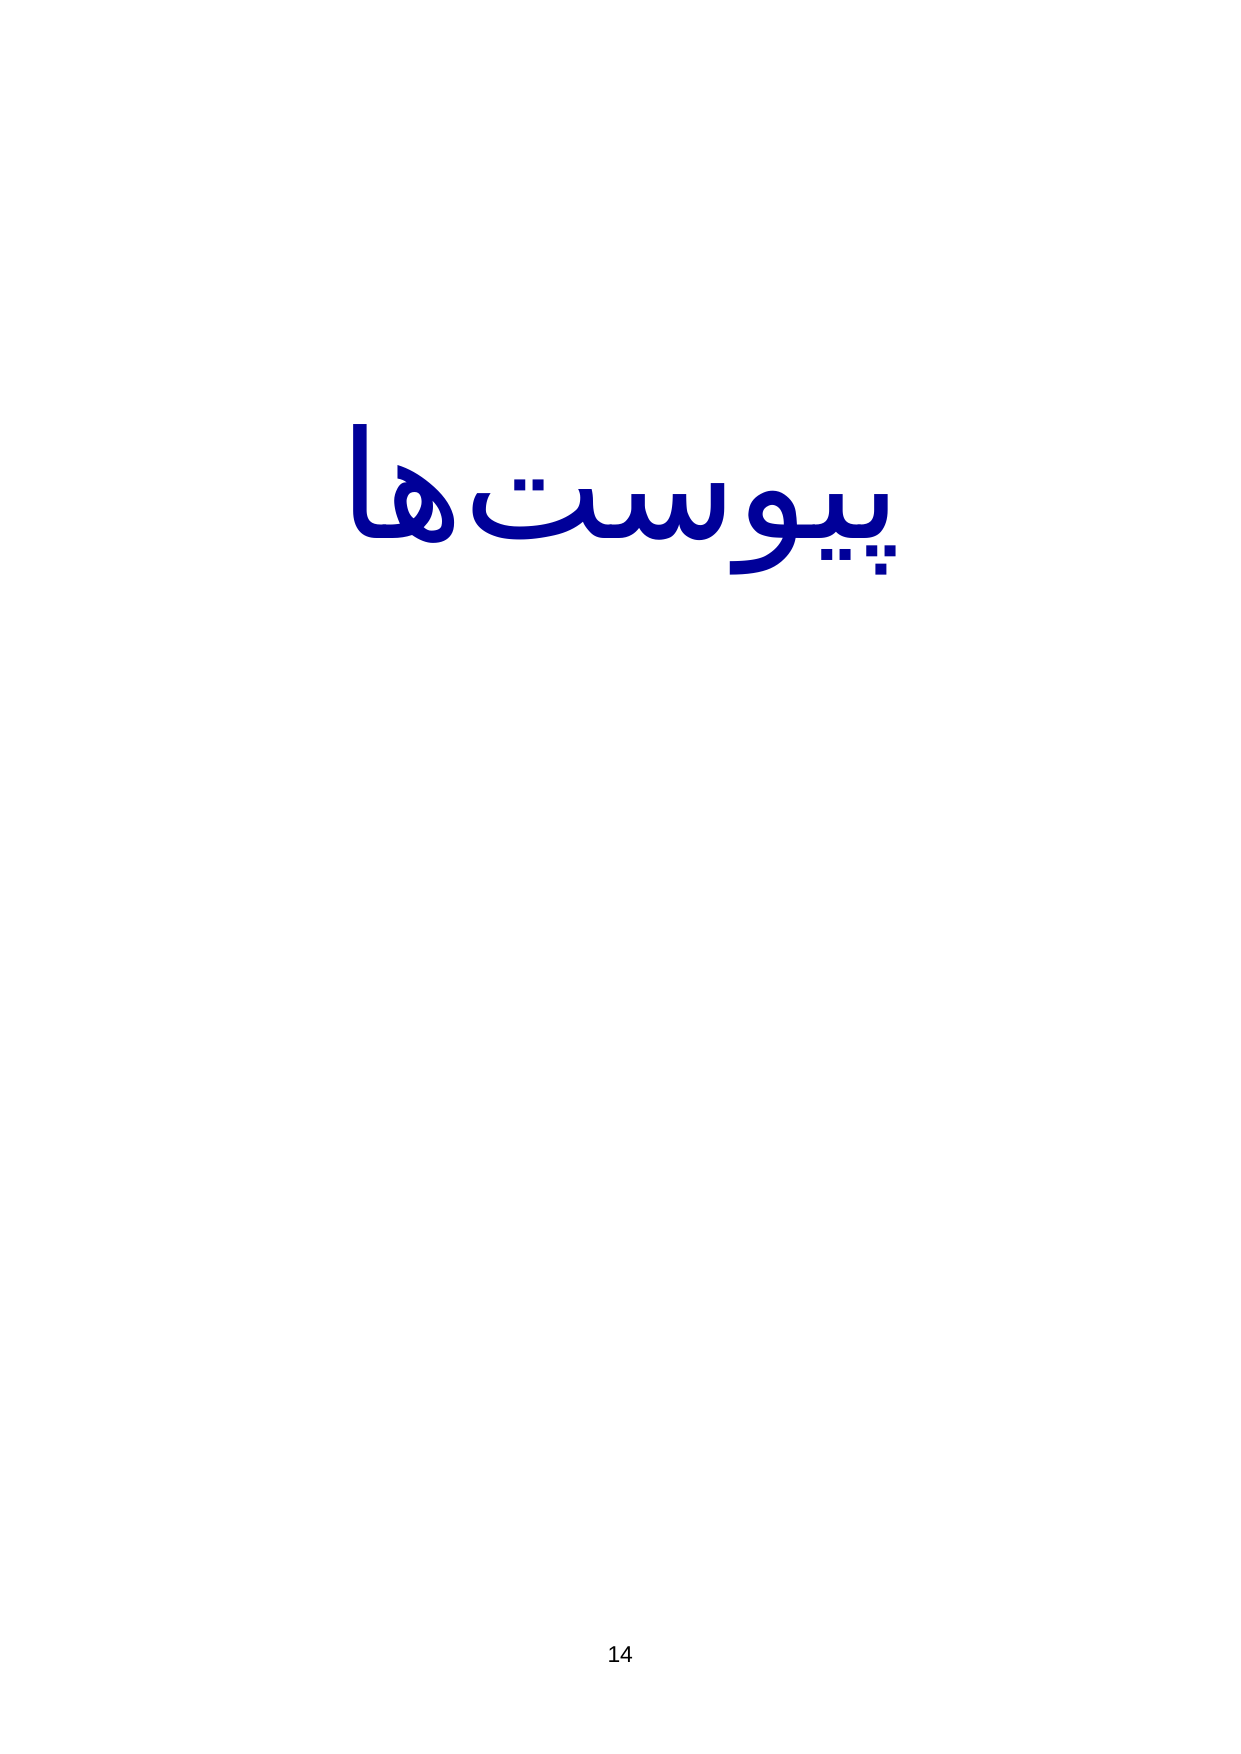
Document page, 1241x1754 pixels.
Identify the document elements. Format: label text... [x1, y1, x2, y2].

text پیوست‌ها [118, 399, 1122, 573]
